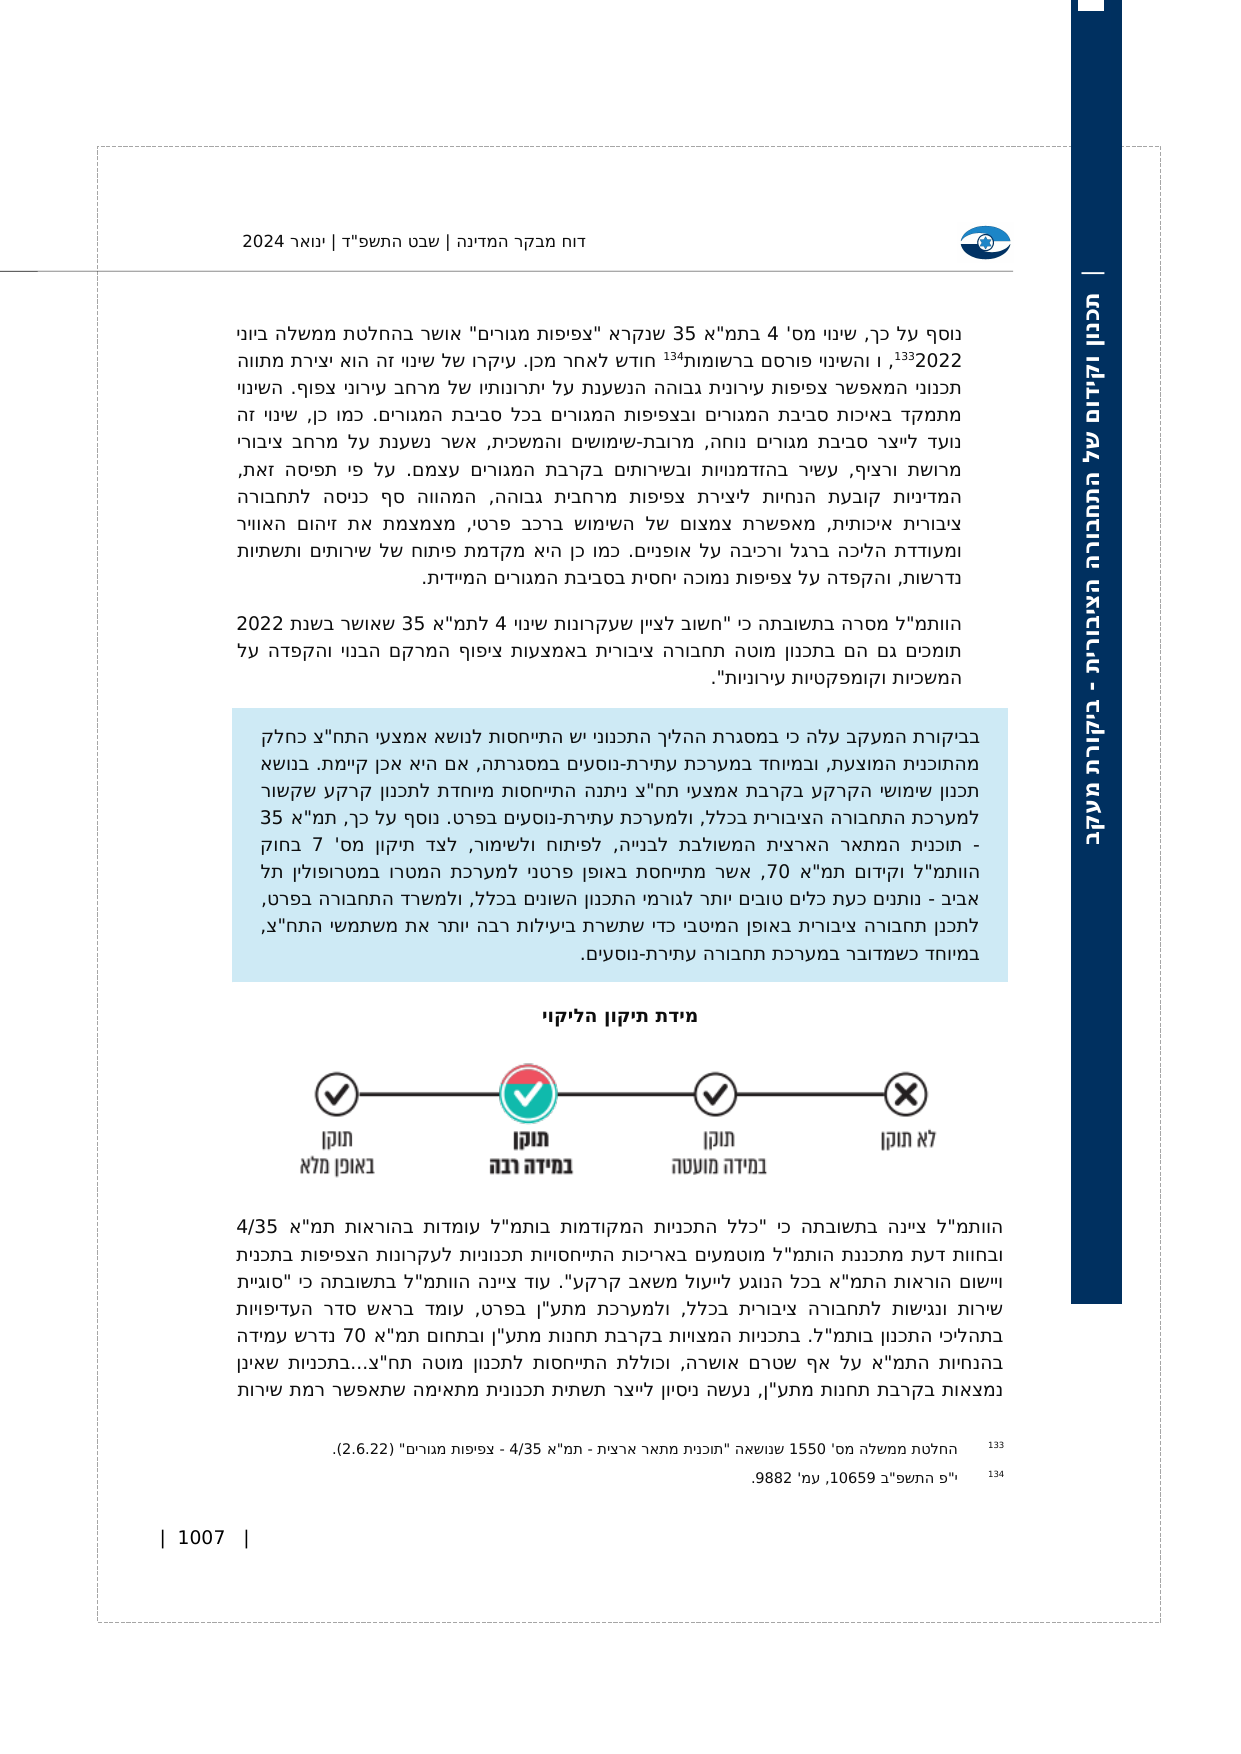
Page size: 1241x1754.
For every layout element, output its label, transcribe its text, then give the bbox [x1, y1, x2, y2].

picture [957, 222, 1014, 263]
text נוסף על כך, שינוי מס' 4 בתמ"א 35 שנקרא "צפיפות מגורים" אושר בהחלטת ממשלה ביוני 2022, ו והשינוי פורסם ברשומות חודש לאחר מכן. עיקרו של שינוי זה הוא יצירת מתווה תכנוני המאפשר צפיפות עירונית גבוהה הנשענת על יתרונותיו של מרחב עירוני צפוף. השינוי מתמקד באיכות סביבת המגורים ובצפיפות המגורים בכל סביבת המגורים. כמו כן, שינוי זה נועד לייצר סביבת מגורים נוחה, מרובת-שימושים והמשכית, אשר נשענת על מרחב ציבורי מרושת ורציף, עשיר בהזדמנויות ובשירותים בקרבת המגורים עצמם. על פי תפיסה זאת, המדיניות קובעת הנחיות ליצירת צפיפות מרחבית גבוהה, המהווה סף כניסה לתחבורה ציבורית איכותית, מאפשרת צמצום של השימוש ברכב פרטי, מצמצמת את זיהום האוויר ומעודדת הליכה ברגל ורכיבה על אופניים. כמו כן היא מקדמת פיתוח של שירותים ותשתיות נדרשות, והקפדה על צפיפות נמוכה יחסית בסביבת המגורים המיידית. [236, 319, 963, 590]
text מידת תיקון הליקוי [236, 1001, 1004, 1028]
text בביקורת המעקב עלה כי במסגרת ההליך התכנוני יש התייחסות לנושא אמצעי התח"צ כחלק מהתוכנית המוצעת, ובמיוחד במערכת עתירת-נוסעים במסגרתה, אם היא אכן קיימת. בנושא תכנון שימושי הקרקע בקרבת אמצעי תח"צ ניתנה התייחסות מיוחדת לתכנון קרקע שקשור למערכת התחבורה הציבורית בכלל, ולמערכת עתירת-נוסעים בפרט. נוסף על כך, תמ"א 35 - תוכנית המתאר הארצית המשולבת לבנייה, לפיתוח ולשימור, לצד תיקון מס' 7 בחוק הוותמ"ל וקידום תמ"א 70, אשר מתייחסת באופן פרטני למערכת המטרו במטרופולין תל אביב - נותנים כעת כלים טובים יותר לגורמי התכנון השונים בכלל, ולמשרד התחבורה בפרט, לתכנן תחבורה ציבורית באופן המיטבי כדי שתשרת ביעילות רבה יותר את משתמשי התח"צ, במיוחד כשמדובר במערכת תחבורה עתירת-נוסעים. [237, 713, 1003, 978]
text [236, 1212, 1004, 1402]
text הוותמ"ל מסרה בתשובתה כי "חשוב לציין שעקרונות שינוי 4 לתמ"א 35 שאושר בשנת 2022 תומכים גם הם בתכנון מוטה תחבורה ציבורית באמצעות ציפוף המרקם הבנוי והקפדה על המשכיות וקומפקטיות עירוניות". [236, 608, 963, 690]
